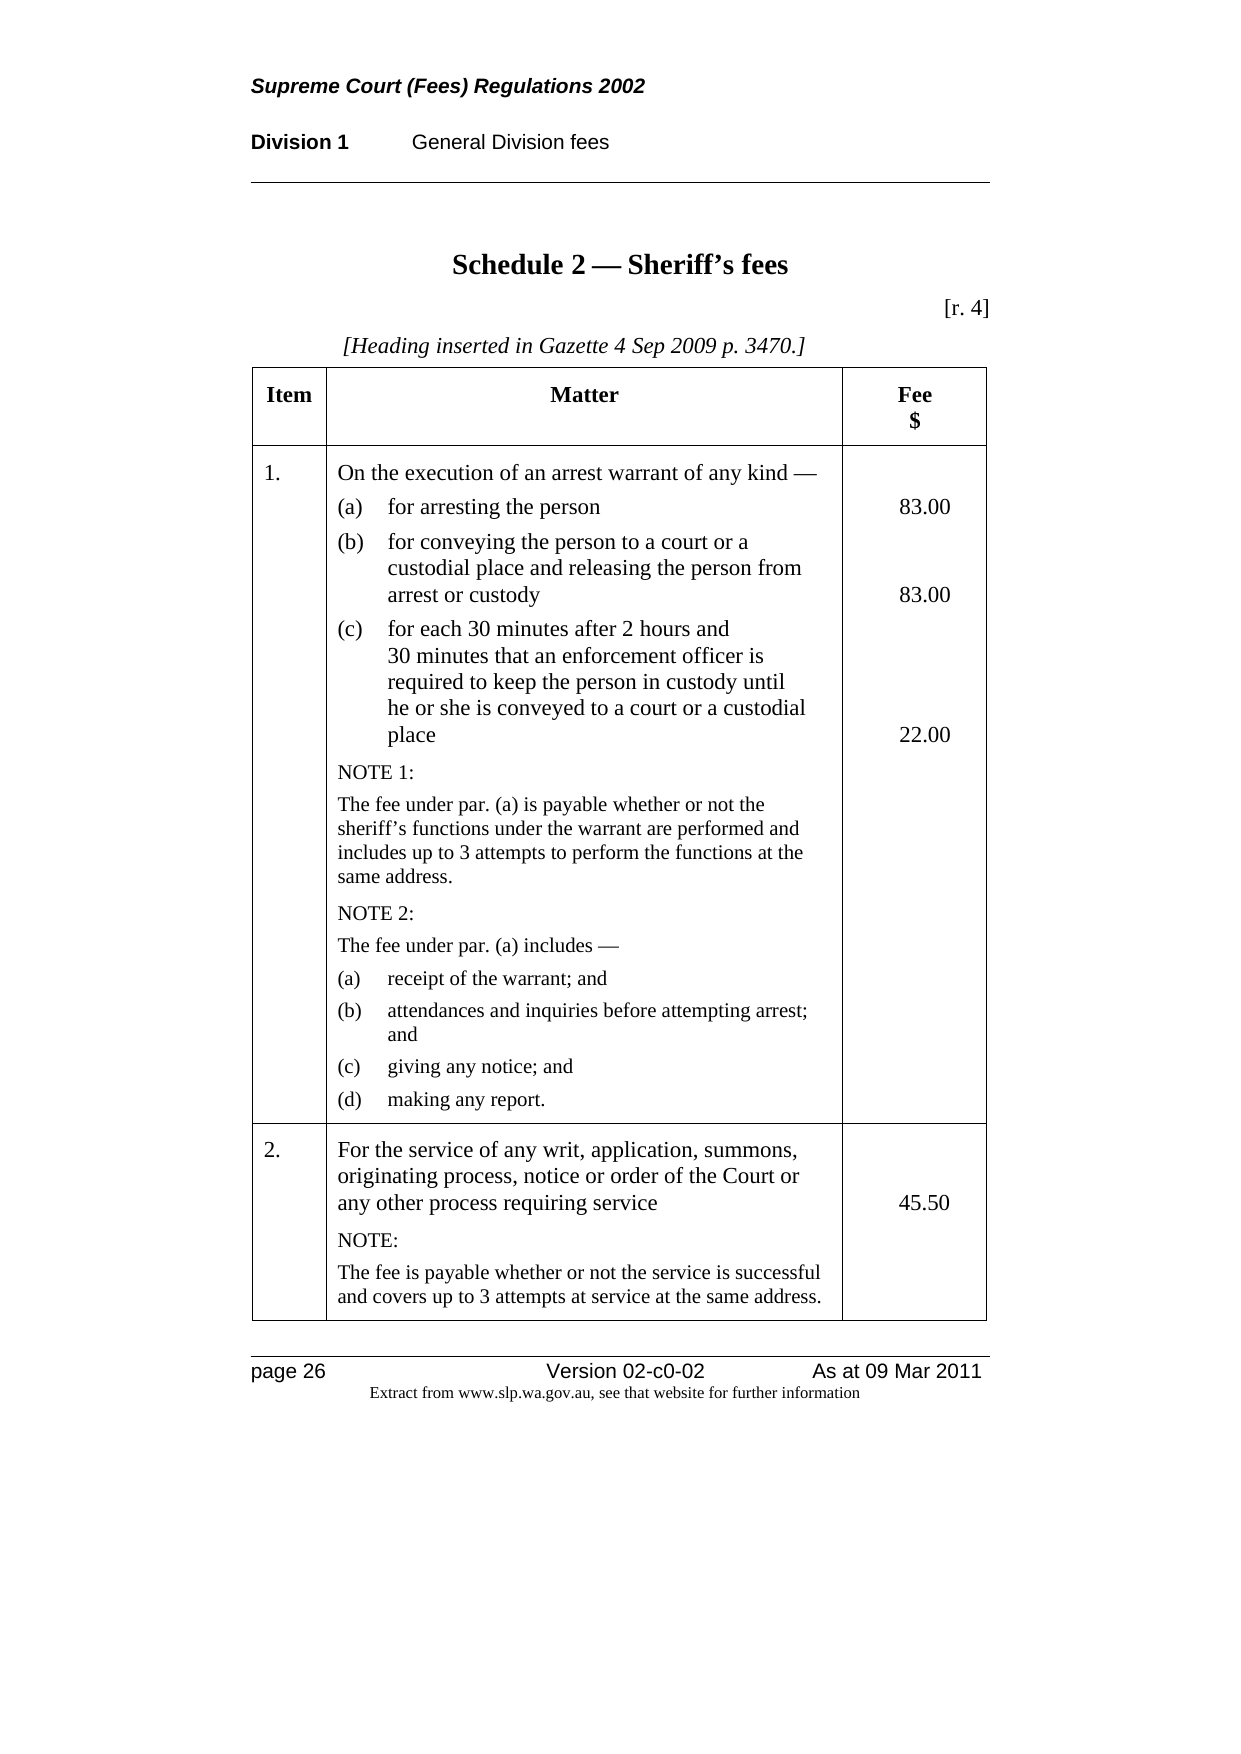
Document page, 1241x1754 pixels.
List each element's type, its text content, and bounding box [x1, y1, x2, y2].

text [r. 4] [251, 293, 990, 320]
table_header Matter [327, 368, 842, 445]
table_cell For the service of any writ, application, summons, originating process, notice or order of the Court or any other process requiring service NOTE: The fee is payable whether or not the service is successful and covers up to 3 attempts at service at the same address. [327, 1124, 842, 1320]
table_cell 1. [253, 446, 326, 1123]
table_cell 45.50 [843, 1124, 986, 1320]
table_header Item [253, 368, 326, 445]
table_header Fee $ [843, 368, 986, 445]
table_cell 2. [253, 1124, 326, 1320]
subtitle [Heading inserted in Gazette 4 Sep 2009 p. 3470.] [251, 332, 990, 359]
table_cell 83.00 83.00 22.00 [843, 446, 986, 1123]
table_cell On the execution of an arrest warrant of any kind — (a) for arresting the person (b) for conveying the person to a court or a custodial place and releasing the person from arrest or custody (c) for each 30 minutes after 2 hours and 30 minutes that an enforcement officer is required to keep the person in custody until he or she is conveyed to a court or a custodial place NOTE 1: The fee under par. (a) is payable whether or not the sheriff’s functions under the warrant are performed and includes up to 3 attempts to perform the functions at the same address. NOTE 2: The fee under par. (a) includes — (a) receipt of the warrant; and (b) attendances and inquiries before attempting arrest; and (c) giving any notice; and (d) making any report. [327, 446, 842, 1123]
subtitle Schedule 2 — Sheriff’s fees [251, 247, 990, 281]
